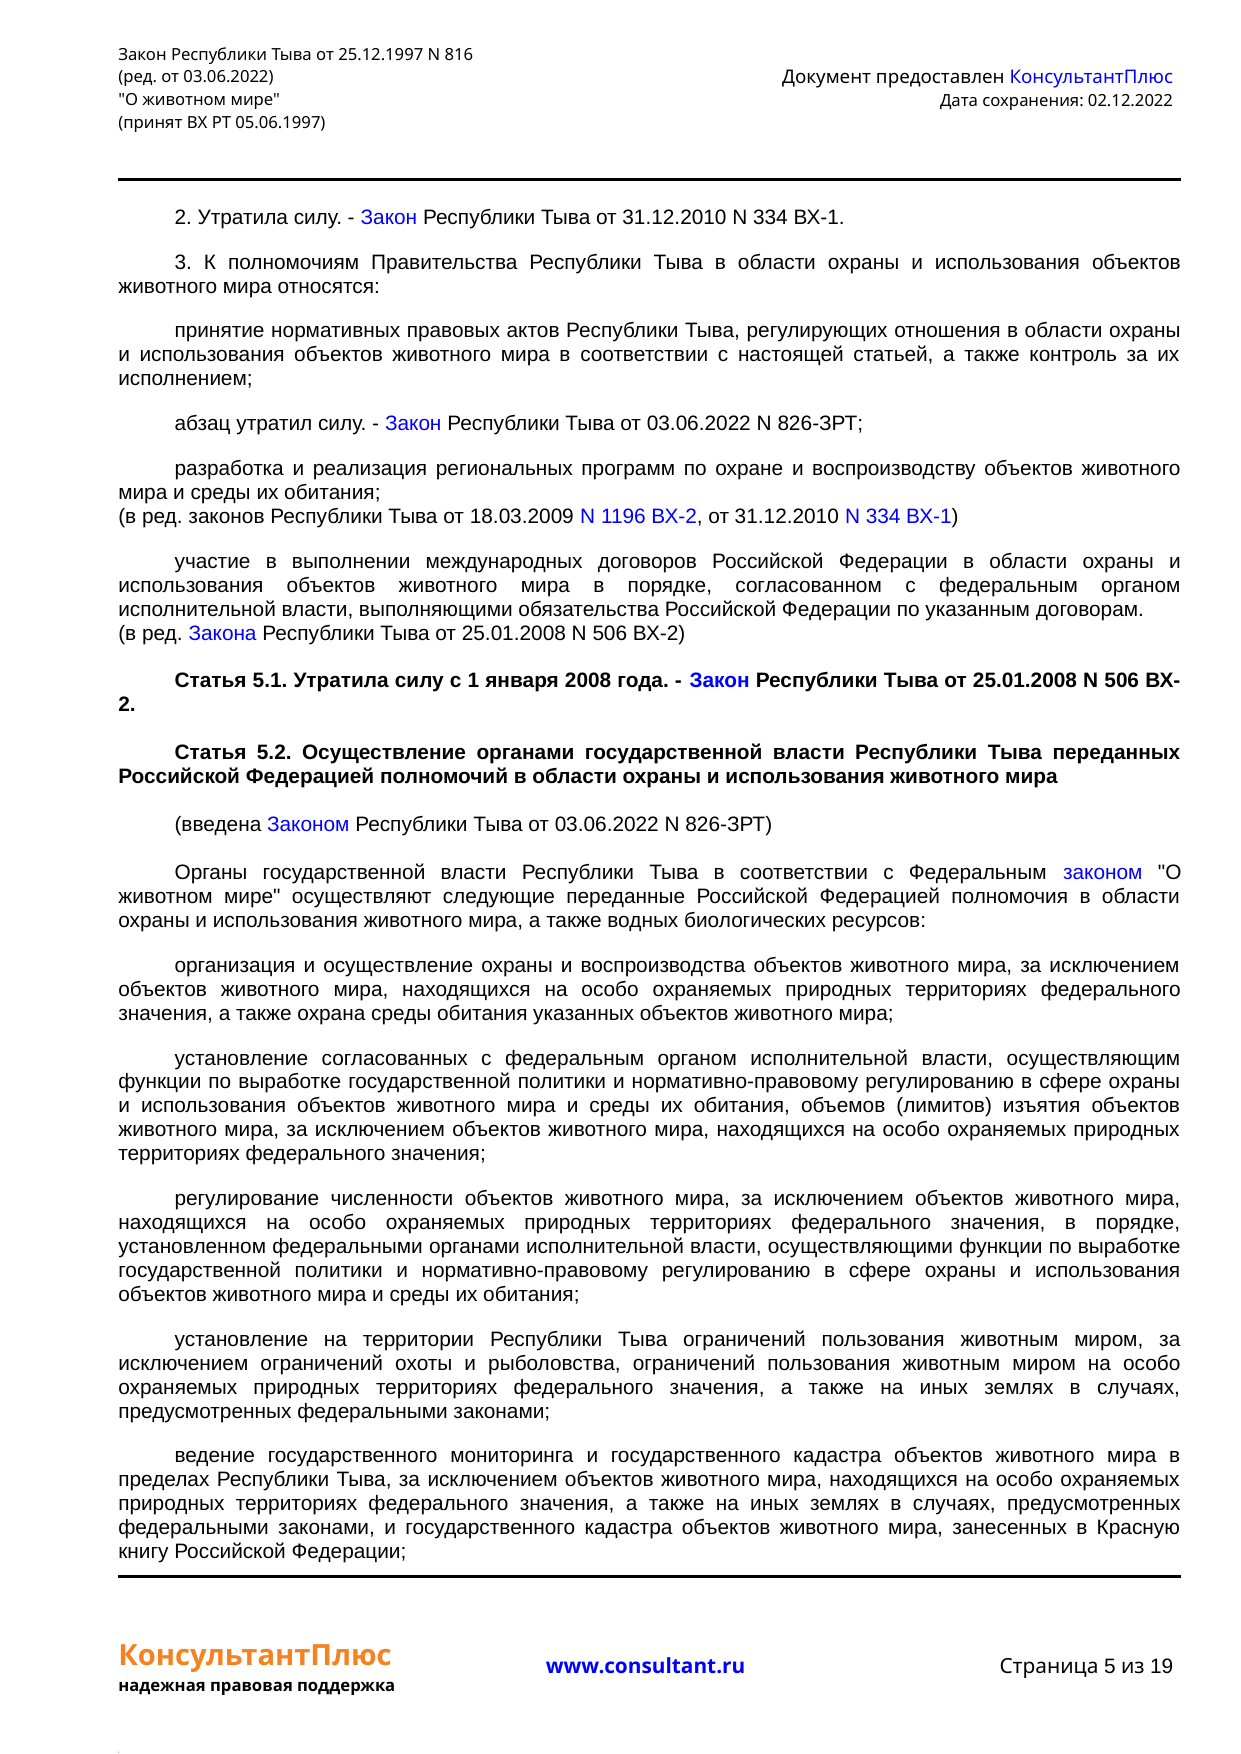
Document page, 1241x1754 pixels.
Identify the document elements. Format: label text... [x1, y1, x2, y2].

text установление согласованных с федеральным органом исполнительной власти, осуществляющим функции по выработке государственной политики и нормативно-правовому регулированию в сфере охраны и использования объектов животного мира и среды их обитания, объемов (лимитов) изъятия объектов животного мира, за исключением объектов животного мира, находящихся на особо охраняемых природных территориях федерального значения; [118, 1045, 1181, 1165]
text Органы государственной власти Республики Тыва в соответствии с Федеральным законом "О животном мире" осуществляют следующие переданные Российской Федерацией полномочия в области охраны и использования животного мира, а также водных биологических ресурсов: [118, 860, 1181, 932]
text (в ред. Закона Республики Тыва от 25.01.2008 N 506 ВХ-2) [118, 620, 1181, 644]
text абзац утратил силу. - Закон Республики Тыва от 03.06.2022 N 826-ЗРТ; [118, 411, 1181, 435]
text участие в выполнении международных договоров Российской Федерации в области охраны и использования объектов животного мира в порядке, согласованном с федеральным органом исполнительной власти, выполняющими обязательства Российской Федерации по указанным договорам. [118, 548, 1181, 620]
title Статья 5.2. Осуществление органами государственной власти Республики Тыва переданных Российской Федерацией полномочий в области охраны и использования животного мира [118, 740, 1181, 788]
text 2. Утратила силу. - Закон Республики Тыва от 31.12.2010 N 334 ВХ-1. [118, 205, 1181, 229]
title Статья 5.1. Утратила силу с 1 января 2008 года. - Закон Республики Тыва от 25.01.2008 N 506 ВХ-2. [118, 668, 1181, 716]
text принятие нормативных правовых актов Республики Тыва, регулирующих отношения в области охраны и использования объектов животного мира в соответствии с настоящей статьей, а также контроль за их исполнением; [118, 318, 1181, 390]
text (в ред. законов Республики Тыва от 18.03.2009 N 1196 ВХ-2, от 31.12.2010 N 334 ВХ-1) [118, 504, 1181, 528]
text организация и осуществление охраны и воспроизводства объектов животного мира, за исключением объектов животного мира, находящихся на особо охраняемых природных территориях федерального значения, а также охрана среды обитания указанных объектов животного мира; [118, 953, 1181, 1024]
text (введена Законом Республики Тыва от 03.06.2022 N 826-ЗРТ) [118, 812, 1181, 836]
text установление на территории Республики Тыва ограничений пользования животным миром, за исключением ограничений охоты и рыболовства, ограничений пользования животным миром на особо охраняемых природных территориях федерального значения, а также на иных землях в случаях, предусмотренных федеральными законами; [118, 1327, 1181, 1422]
text ведение государственного мониторинга и государственного кадастра объектов животного мира в пределах Республики Тыва, за исключением объектов животного мира, находящихся на особо охраняемых природных территориях федерального значения, а также на иных землях в случаях, предусмотренных федеральными законами, и государственного кадастра объектов животного мира, занесенных в Красную книгу Российской Федерации; [118, 1443, 1181, 1563]
text разработка и реализация региональных программ по охране и воспроизводству объектов животного мира и среды их обитания; [118, 456, 1181, 504]
text 3. К полномочиям Правительства Республики Тыва в области охраны и использования объектов животного мира относятся: [118, 249, 1181, 297]
text регулирование численности объектов животного мира, за исключением объектов животного мира, находящихся на особо охраняемых природных территориях федерального значения, в порядке, установленном федеральными органами исполнительной власти, осуществляющими функции по выработке государственной политики и нормативно-правовому регулированию в сфере охраны и использования объектов животного мира и среды их обитания; [118, 1186, 1181, 1306]
